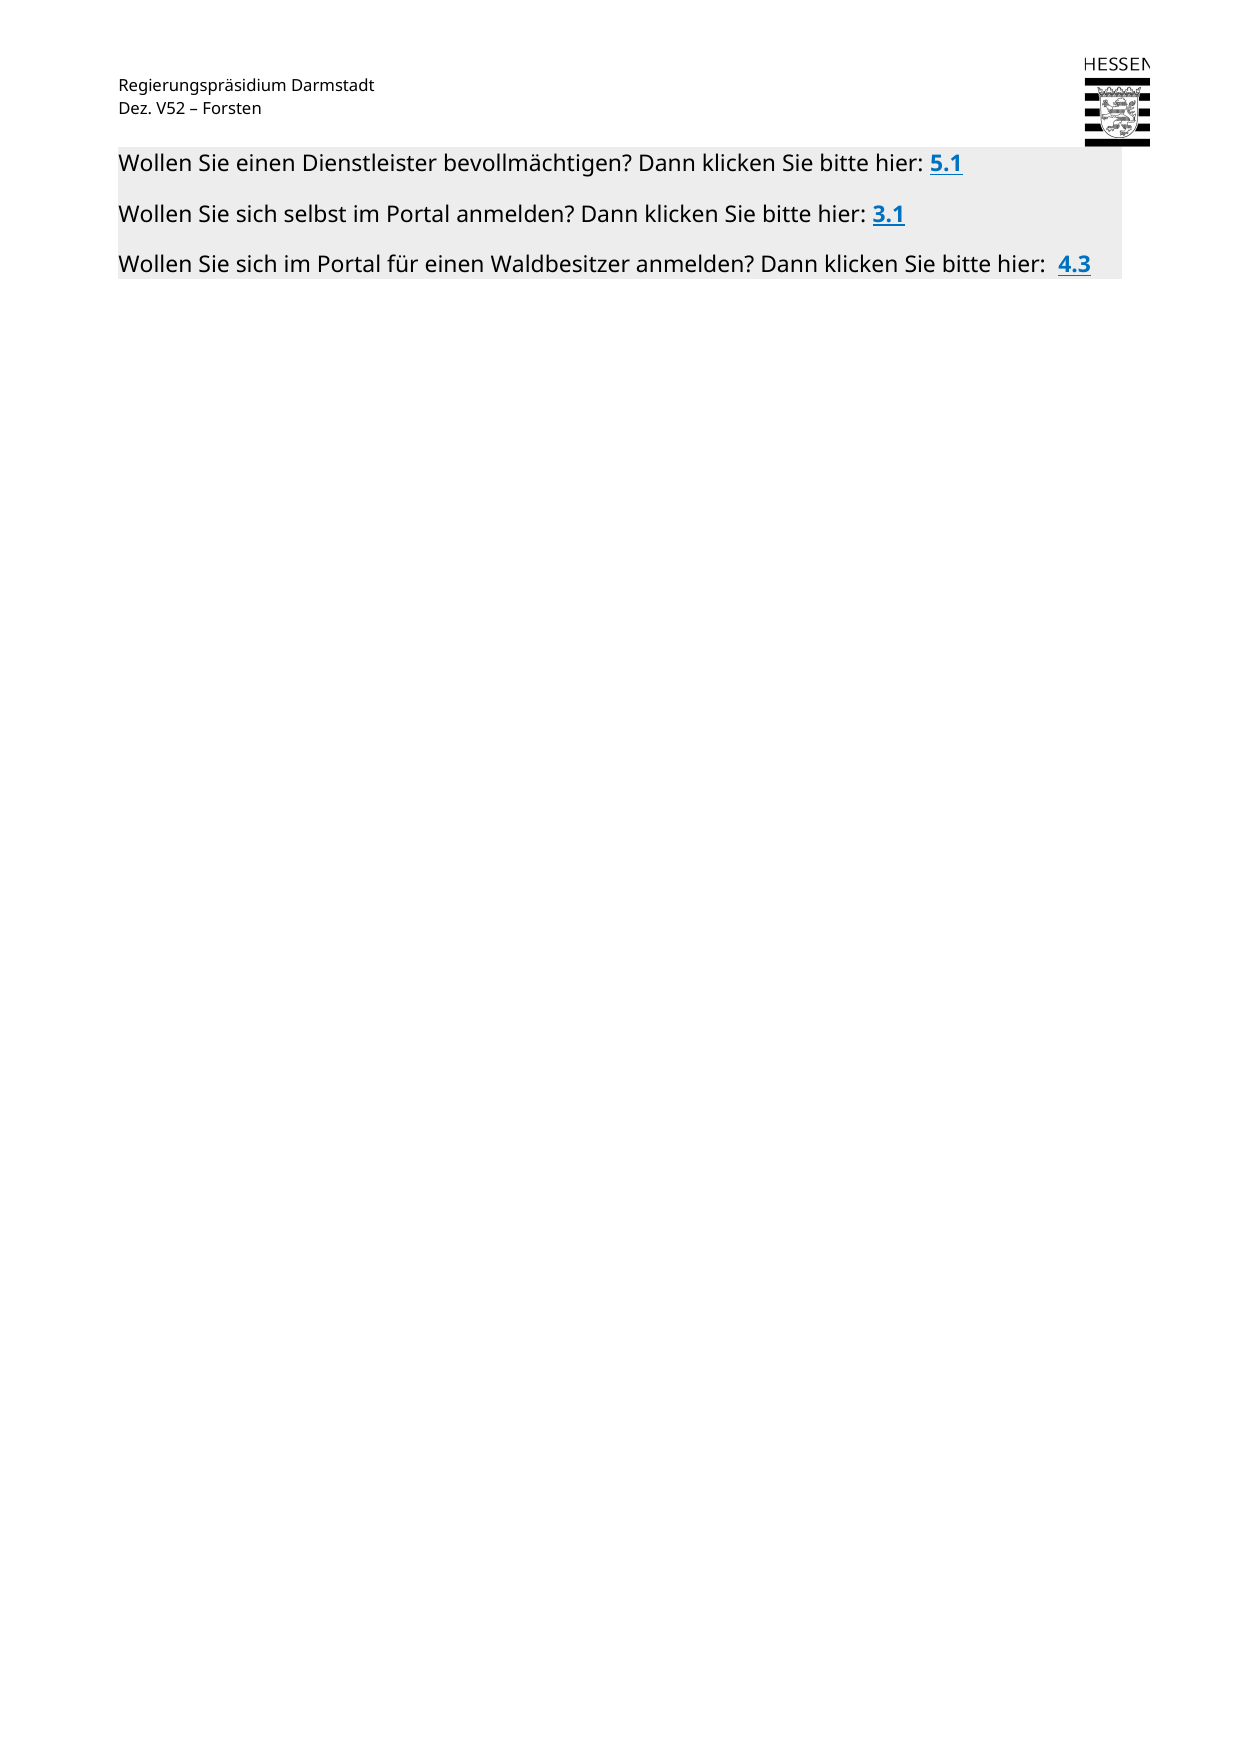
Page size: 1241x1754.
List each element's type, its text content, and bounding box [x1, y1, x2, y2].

text Wollen Sie sich im Portal für einen Waldbesitzer anmelden? Dann klicken Sie bitte hier: 4.3 [118, 248, 1122, 279]
text Wollen Sie sich selbst im Portal anmelden? Dann klicken Sie bitte hier: 3.1 [118, 198, 1122, 229]
text Wollen Sie einen Dienstleister bevollmächtigen? Dann klicken Sie bitte hier: 5.1 [118, 147, 1122, 178]
